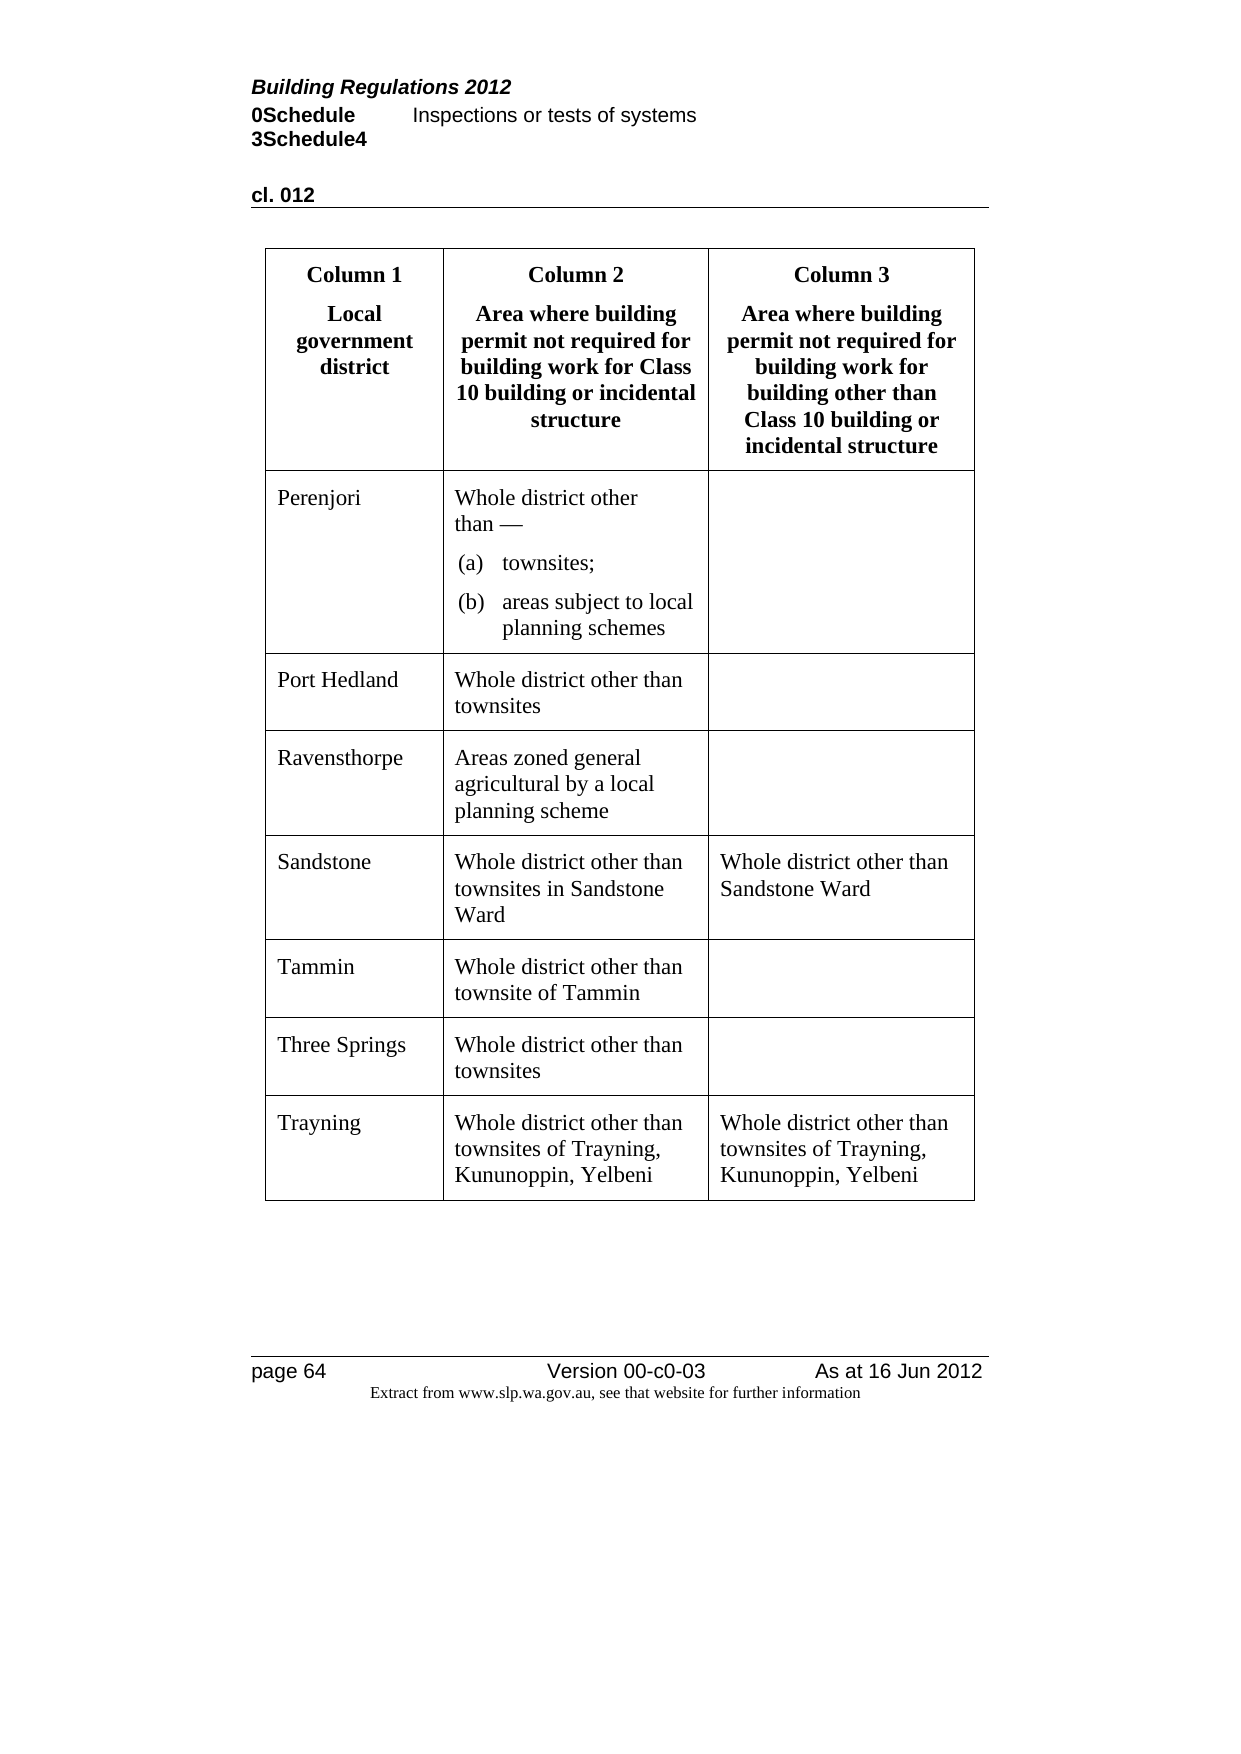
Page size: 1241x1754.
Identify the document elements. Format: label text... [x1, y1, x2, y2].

table_cell Whole district other than townsites of Trayning, Kununoppin, Yelbeni [444, 1096, 708, 1199]
table_header Column 2 Area where building permit not required for building work for Class 10 building or incidental structure [444, 249, 708, 470]
table_cell Tammin [266, 940, 443, 1017]
table_cell [709, 940, 974, 1017]
table_cell Whole district other than townsites [444, 1018, 708, 1095]
table_cell Perenjori [266, 471, 443, 652]
table_cell Whole district other than townsites [444, 654, 708, 730]
table_cell Whole district other than Sandstone Ward [709, 836, 974, 939]
table_cell Whole district other than — (a) townsites; (b) areas subject to local planning schemes [444, 471, 708, 652]
table_cell Whole district other than townsite of Tammin [444, 940, 708, 1017]
table_cell Three Springs [266, 1018, 443, 1095]
table_cell [709, 1018, 974, 1095]
table_header Column 3 Area where building permit not required for building work for building other than Class 10 building or incidental structure [709, 249, 974, 470]
table_cell Whole district other than townsites in Sandstone Ward [444, 836, 708, 939]
table_header Column 1 Local government district [266, 249, 443, 470]
table_cell Sandstone [266, 836, 443, 939]
table_cell Areas zoned general agricultural by a local planning scheme [444, 731, 708, 835]
table_cell Trayning [266, 1096, 443, 1199]
table_cell [709, 731, 974, 835]
table_cell [709, 471, 974, 652]
table_cell Port Hedland [266, 654, 443, 730]
table_cell Whole district other than townsites of Trayning, Kununoppin, Yelbeni [709, 1096, 974, 1199]
table_cell [709, 654, 974, 730]
table_cell Ravensthorpe [266, 731, 443, 835]
